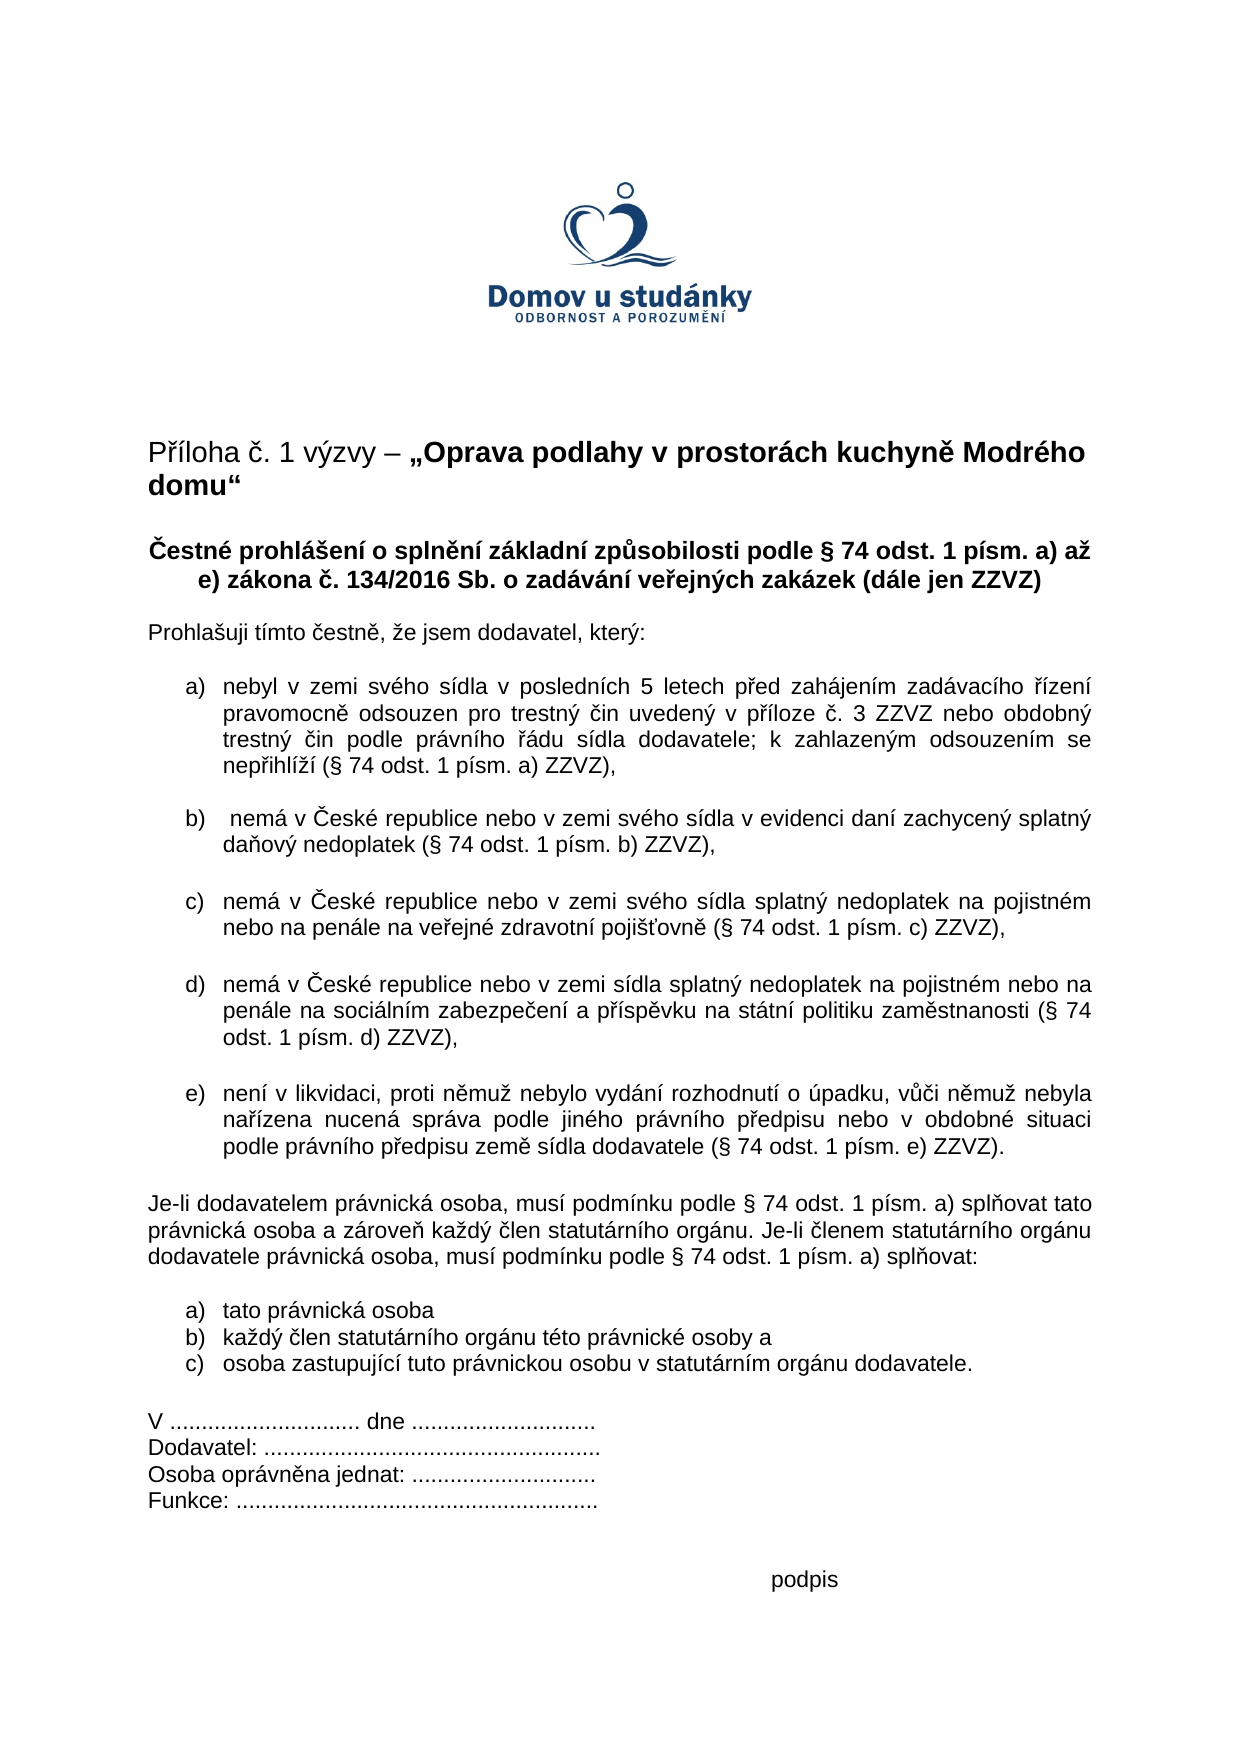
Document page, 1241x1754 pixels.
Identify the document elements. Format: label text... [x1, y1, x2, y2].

list osoba zastupující tuto právnickou osobu v statutárním orgánu dodavatele. [185, 1350, 1093, 1377]
text Osoba oprávněna jednat: ............................. [148, 1461, 1093, 1487]
text V .............................. dne ............................. [148, 1408, 1093, 1434]
text Funkce: ......................................................... [148, 1487, 1093, 1513]
text Příloha č. 1 výzvy – „Oprava podlahy v prostorách kuchyně Modrého domu“ [148, 435, 1093, 502]
list nebyl v zemi svého sídla v posledních 5 letech před zahájením zadávacího řízení pravomocně odsouzen pro trestný čin uvedený v příloze č. 3 ZZVZ nebo obdobný trestný čin podle právního řádu sídla dodavatele; k zahlazeným odsouzením se nepřihlíží (§ 74 odst. 1 písm. a) ZZVZ), [185, 673, 1093, 779]
list není v likvidaci, proti němuž nebylo vydání rozhodnutí o úpadku, vůči němuž nebyla nařízena nucená správa podle jiného právního předpisu nebo v obdobné situaci podle právního předpisu země sídla dodavatele (§ 74 odst. 1 písm. e) ZZVZ). [185, 1080, 1093, 1159]
picture [410, 147, 830, 357]
list nemá v České republice nebo v zemi sídla splatný nedoplatek na pojistném nebo na penále na sociálním zabezpečení a příspěvku na státní politiku zaměstnanosti (§ 74 odst. 1 písm. d) ZZVZ), [185, 971, 1093, 1050]
text Dodavatel: ..................................................... [148, 1434, 1093, 1461]
list každý člen statutárního orgánu této právnické osoby a [185, 1324, 1093, 1350]
text Prohlašuji tímto čestně, že jsem dodavatel, který: [148, 619, 1093, 645]
list nemá v České republice nebo v zemi svého sídla v evidenci daní zachycený splatný daňový nedoplatek (§ 74 odst. 1 písm. b) ZZVZ), [185, 805, 1093, 858]
text Je-li dodavatelem právnická osoba, musí podmínku podle § 74 odst. 1 písm. a) splňovat tato právnická osoba a zároveň každý člen statutárního orgánu. Je-li členem statutárního orgánu dodavatele právnická osoba, musí podmínku podle § 74 odst. 1 písm. a) splňovat: [148, 1190, 1093, 1269]
text Čestné prohlášení o splnění základní způsobilosti podle § 74 odst. 1 písm. a) až e) zákona č. 134/2016 Sb. o zadávání veřejných zakázek (dále jen ZZVZ) [148, 536, 1093, 593]
list tato právnická osoba [185, 1297, 1093, 1324]
list nemá v České republice nebo v zemi svého sídla splatný nedoplatek na pojistném nebo na penále na veřejné zdravotní pojišťovně (§ 74 odst. 1 písm. c) ZZVZ), [185, 888, 1093, 941]
text podpis [443, 1566, 1093, 1592]
